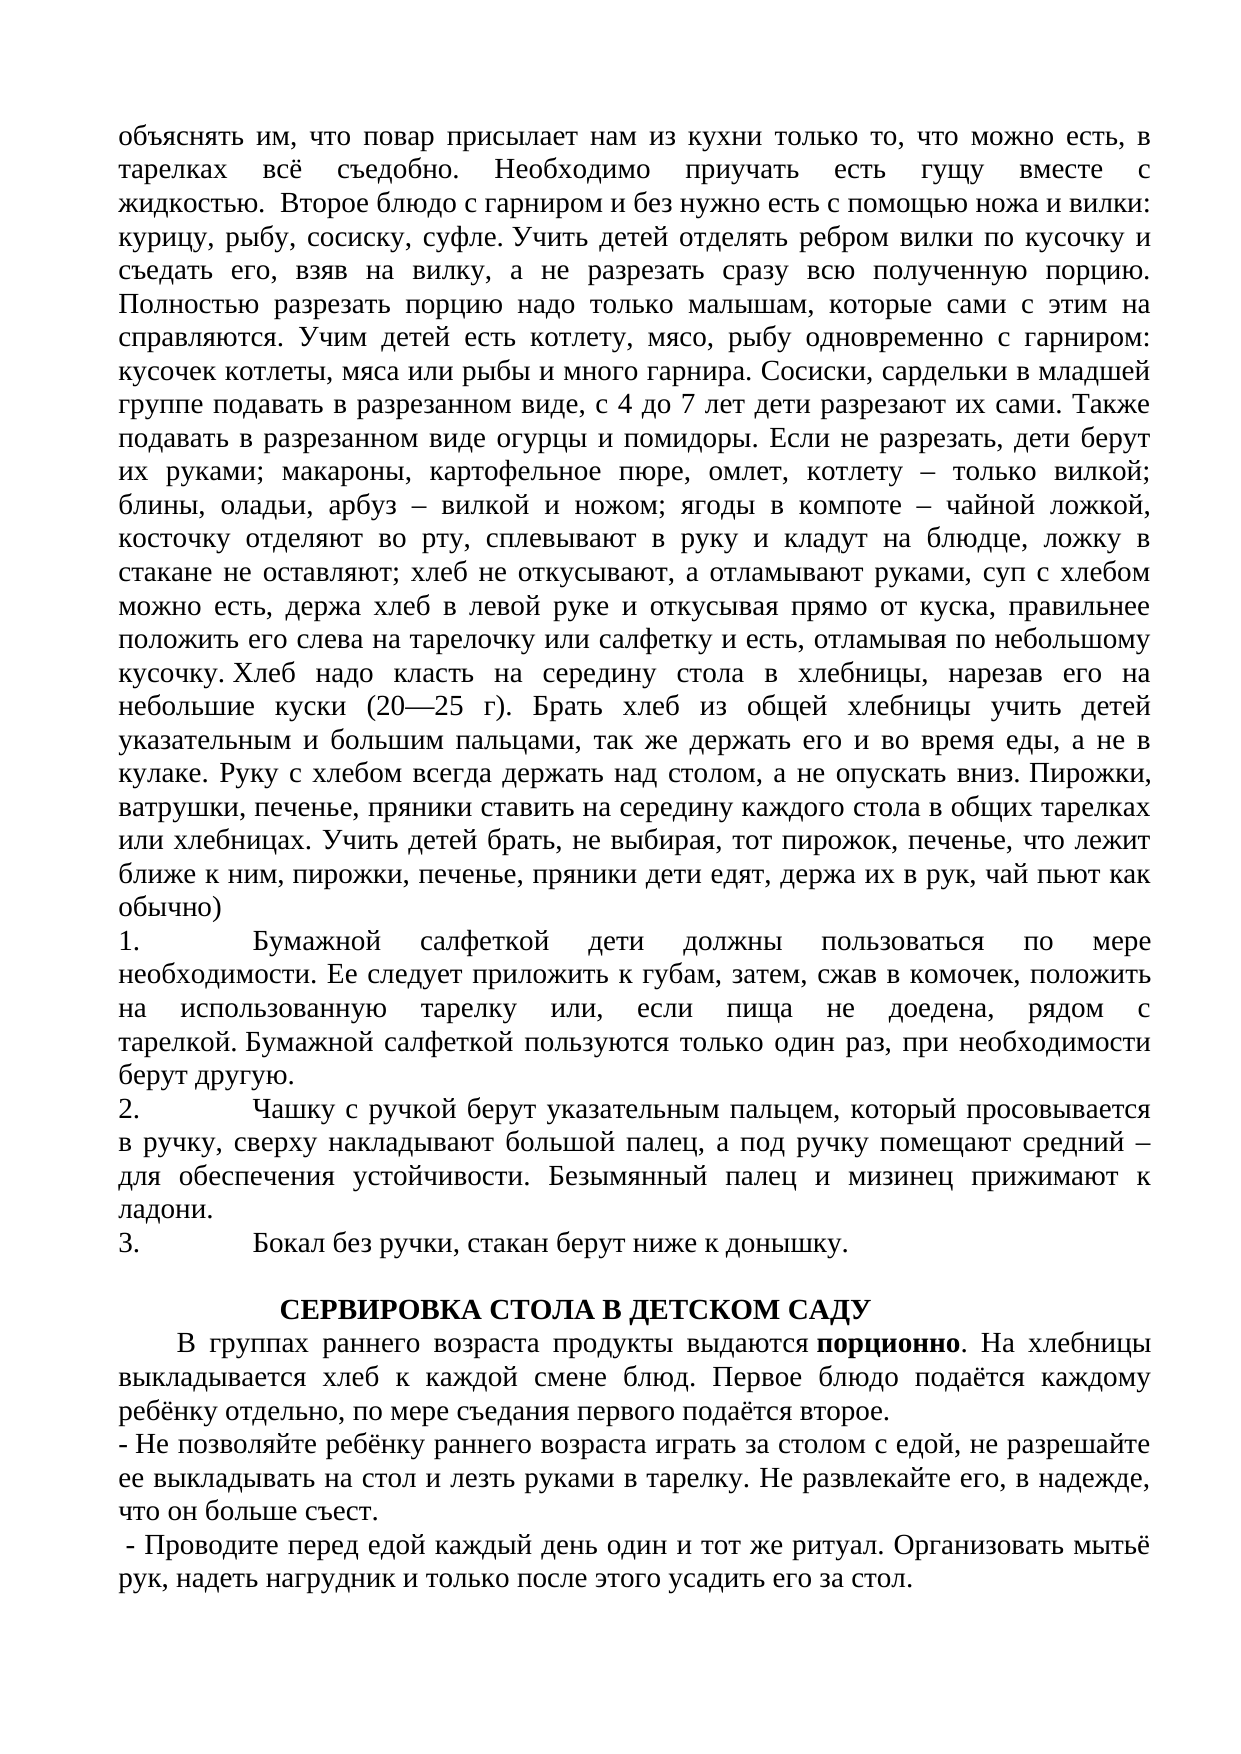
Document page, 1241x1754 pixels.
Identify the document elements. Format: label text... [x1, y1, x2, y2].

text - Проводите перед едой каждый день один и тот же ритуал. Организовать мытьё рук, надеть нагрудник и только после этого усадить его за стол. [118, 1527, 1152, 1594]
list Чашку с ручкой берут указательным пальцем, который просовывается в ручку, сверху накладывают большой палец, а под ручку помещают средний – для обеспечения устойчивости. Безымянный палец и мизинец прижимают к ладони. [118, 1091, 1152, 1225]
list Бумажной салфеткой дети должны пользоваться по мере необходимости. Ее следует приложить к губам, затем, сжав в комочек, положить на использованную тарелку или, если пища не доедена, рядом с тарелкой. Бумажной салфеткой пользуются только один раз, при необходимости берут другую. [118, 923, 1152, 1091]
text - Не позволяйте ребёнку раннего возраста играть за столом с едой, не разрешайте ее выкладывать на стол и лезть руками в тарелку. Не развлекайте его, в надежде, что он больше съест. [118, 1426, 1152, 1527]
text СЕРВИРОВКА СТОЛА В ДЕТСКОМ САДУ [177, 1292, 1152, 1326]
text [118, 118, 1152, 923]
text В группах раннего возраста продукты выдаются порционно. На хлебницы выкладывается хлеб к каждой смене блюд. Первое блюдо подаётся каждому ребёнку отдельно, по мере съедания первого подаётся второе. [118, 1326, 1152, 1426]
list Бокал без ручки, стакан берут ниже к донышку. [118, 1225, 1152, 1258]
